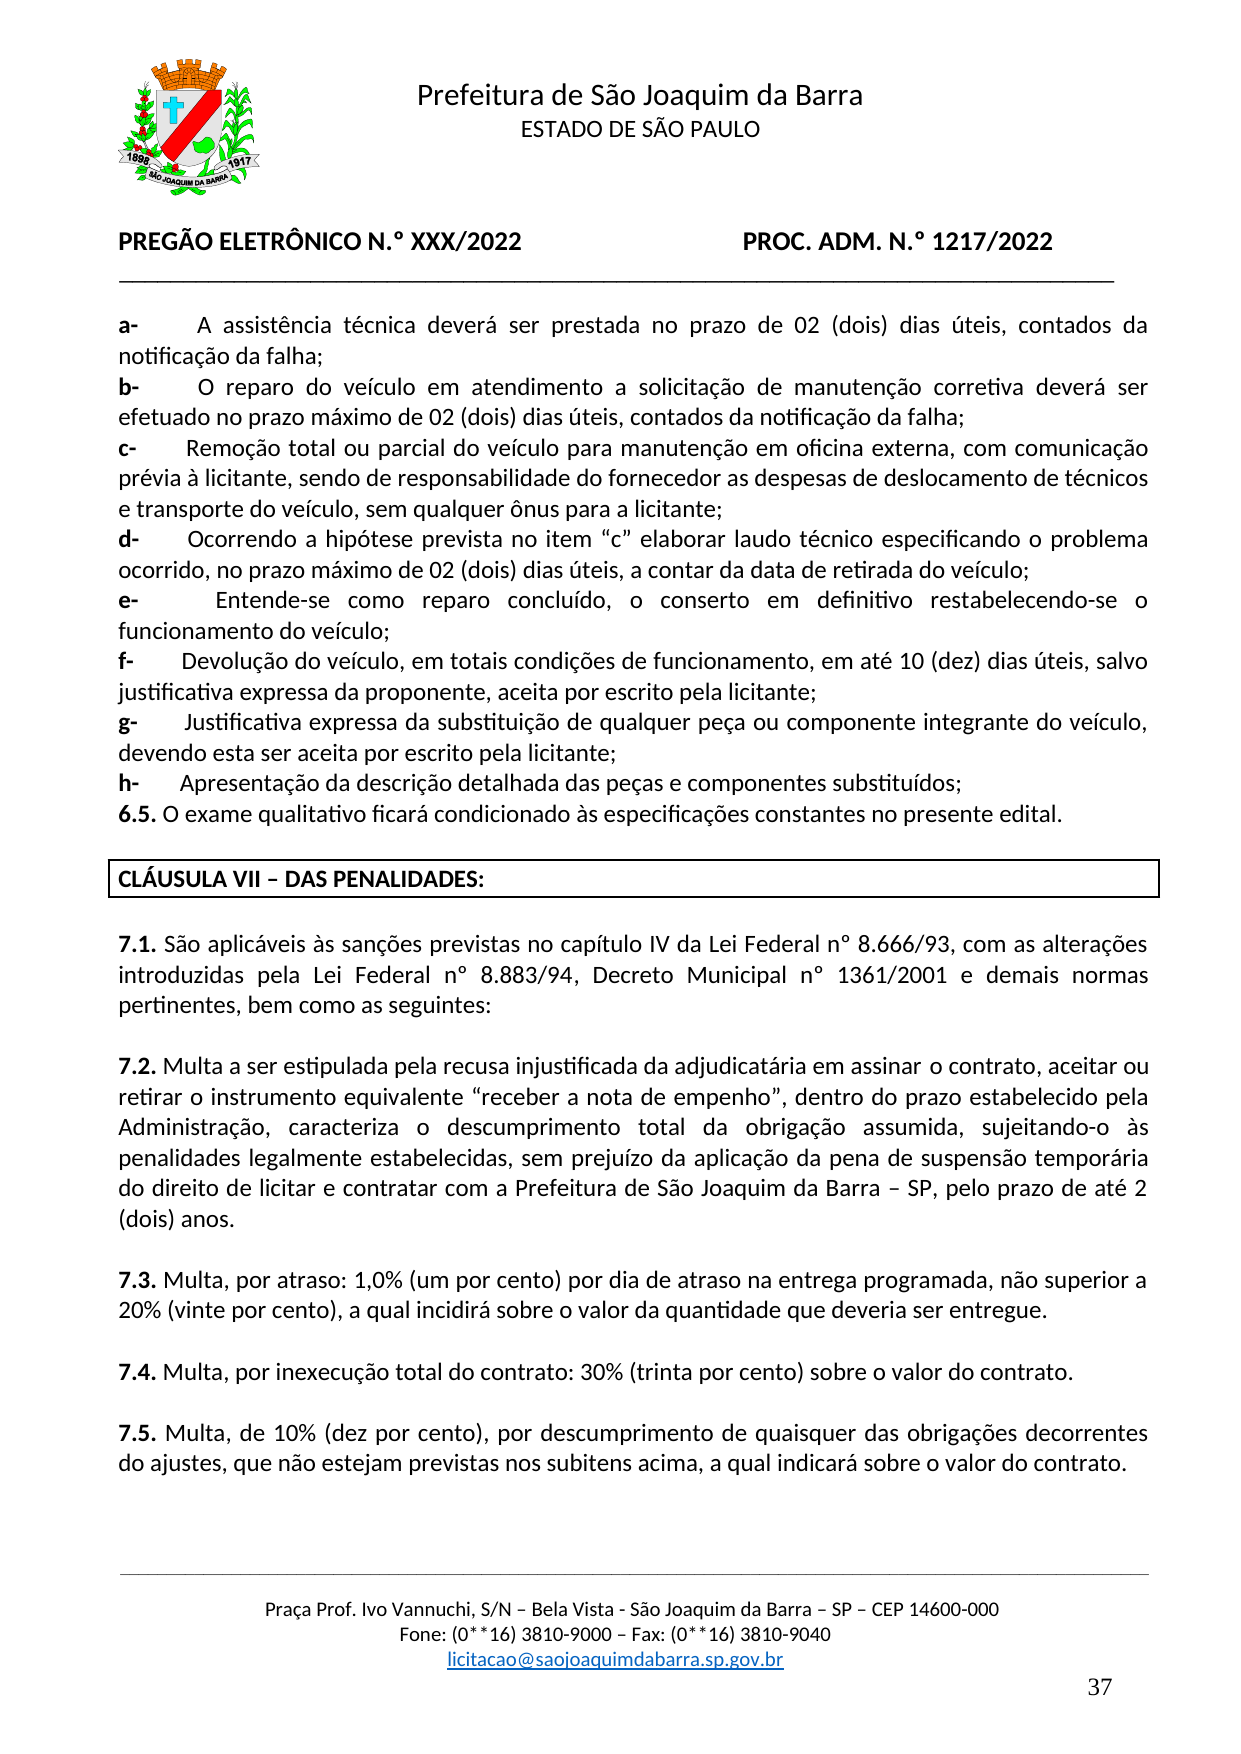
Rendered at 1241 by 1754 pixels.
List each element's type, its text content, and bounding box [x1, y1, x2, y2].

text 7.4. Multa, por inexecução total do contrato: 30% (trinta por cento) sobre o valor do contrato. [118, 1356, 1150, 1386]
text 7.2. Multa a ser estipulada pela recusa injustificada da adjudicatária em assinar o contrato, aceitar ou retirar o instrumento equivalente “receber a nota de empenho”, dentro do prazo estabelecido pela Administração, caracteriza o descumprimento total da obrigação assumida, sujeitando-o às penalidades legalmente estabelecidas, sem prejuízo da aplicação da pena de suspensão temporária do direito de licitar e contratar com a Prefeitura de São Joaquim da Barra – SP, pelo prazo de até 2 (dois) anos. [118, 1050, 1150, 1233]
list O reparo do veículo em atendimento a solicitação de manutenção corretiva deverá ser efetuado no prazo máximo de 02 (dois) dias úteis, contados da notificação da falha; [118, 371, 1150, 432]
text 6.5. O exame qualitativo ficará condicionado às especificações constantes no presente edital. [118, 798, 1150, 828]
list Remoção total ou parcial do veículo para manutenção em oficina externa, com comunicação prévia à licitante, sendo de responsabilidade do fornecedor as despesas de deslocamento de técnicos e transporte do veículo, sem qualquer ônus para a licitante; [118, 432, 1150, 523]
text 7.3. Multa, por atraso: 1,0% (um por cento) por dia de atraso na entrega programada, não superior a 20% (vinte por cento), a qual incidirá sobre o valor da quantidade que deveria ser entregue. [118, 1264, 1150, 1325]
list A assistência técnica deverá ser prestada no prazo de 02 (dois) dias úteis, contados da notificação da falha; [118, 309, 1150, 371]
text 7.5. Multa, de 10% (dez por cento), por descumprimento de quaisquer das obrigações decorrentes do ajustes, que não estejam previstas nos subitens acima, a qual indicará sobre o valor do contrato. [118, 1417, 1150, 1478]
list Devolução do veículo, em totais condições de funcionamento, em até 10 (dez) dias úteis, salvo justificativa expressa da proponente, aceita por escrito pela licitante; [118, 645, 1150, 706]
text CLÁUSULA VII – DAS PENALIDADES: [110, 861, 1158, 896]
text 7.1. São aplicáveis às sanções previstas no capítulo IV da Lei Federal nº 8.666/93, com as alterações introduzidas pela Lei Federal nº 8.883/94, Decreto Municipal nº 1361/2001 e demais normas pertinentes, bem como as seguintes: [118, 928, 1150, 1020]
list Ocorrendo a hipótese prevista no item “c” elaborar laudo técnico especificando o problema ocorrido, no prazo máximo de 02 (dois) dias úteis, a contar da data de retirada do veículo; [118, 523, 1150, 584]
list Justificativa expressa da substituição de qualquer peça ou componente integrante do veículo, devendo esta ser aceita por escrito pela licitante; [118, 706, 1150, 767]
list Apresentação da descrição detalhada das peças e componentes substituídos; [118, 767, 1150, 798]
list Entende-se como reparo concluído, o conserto em definitivo restabelecendo-se o funcionamento do veículo; [118, 584, 1150, 645]
